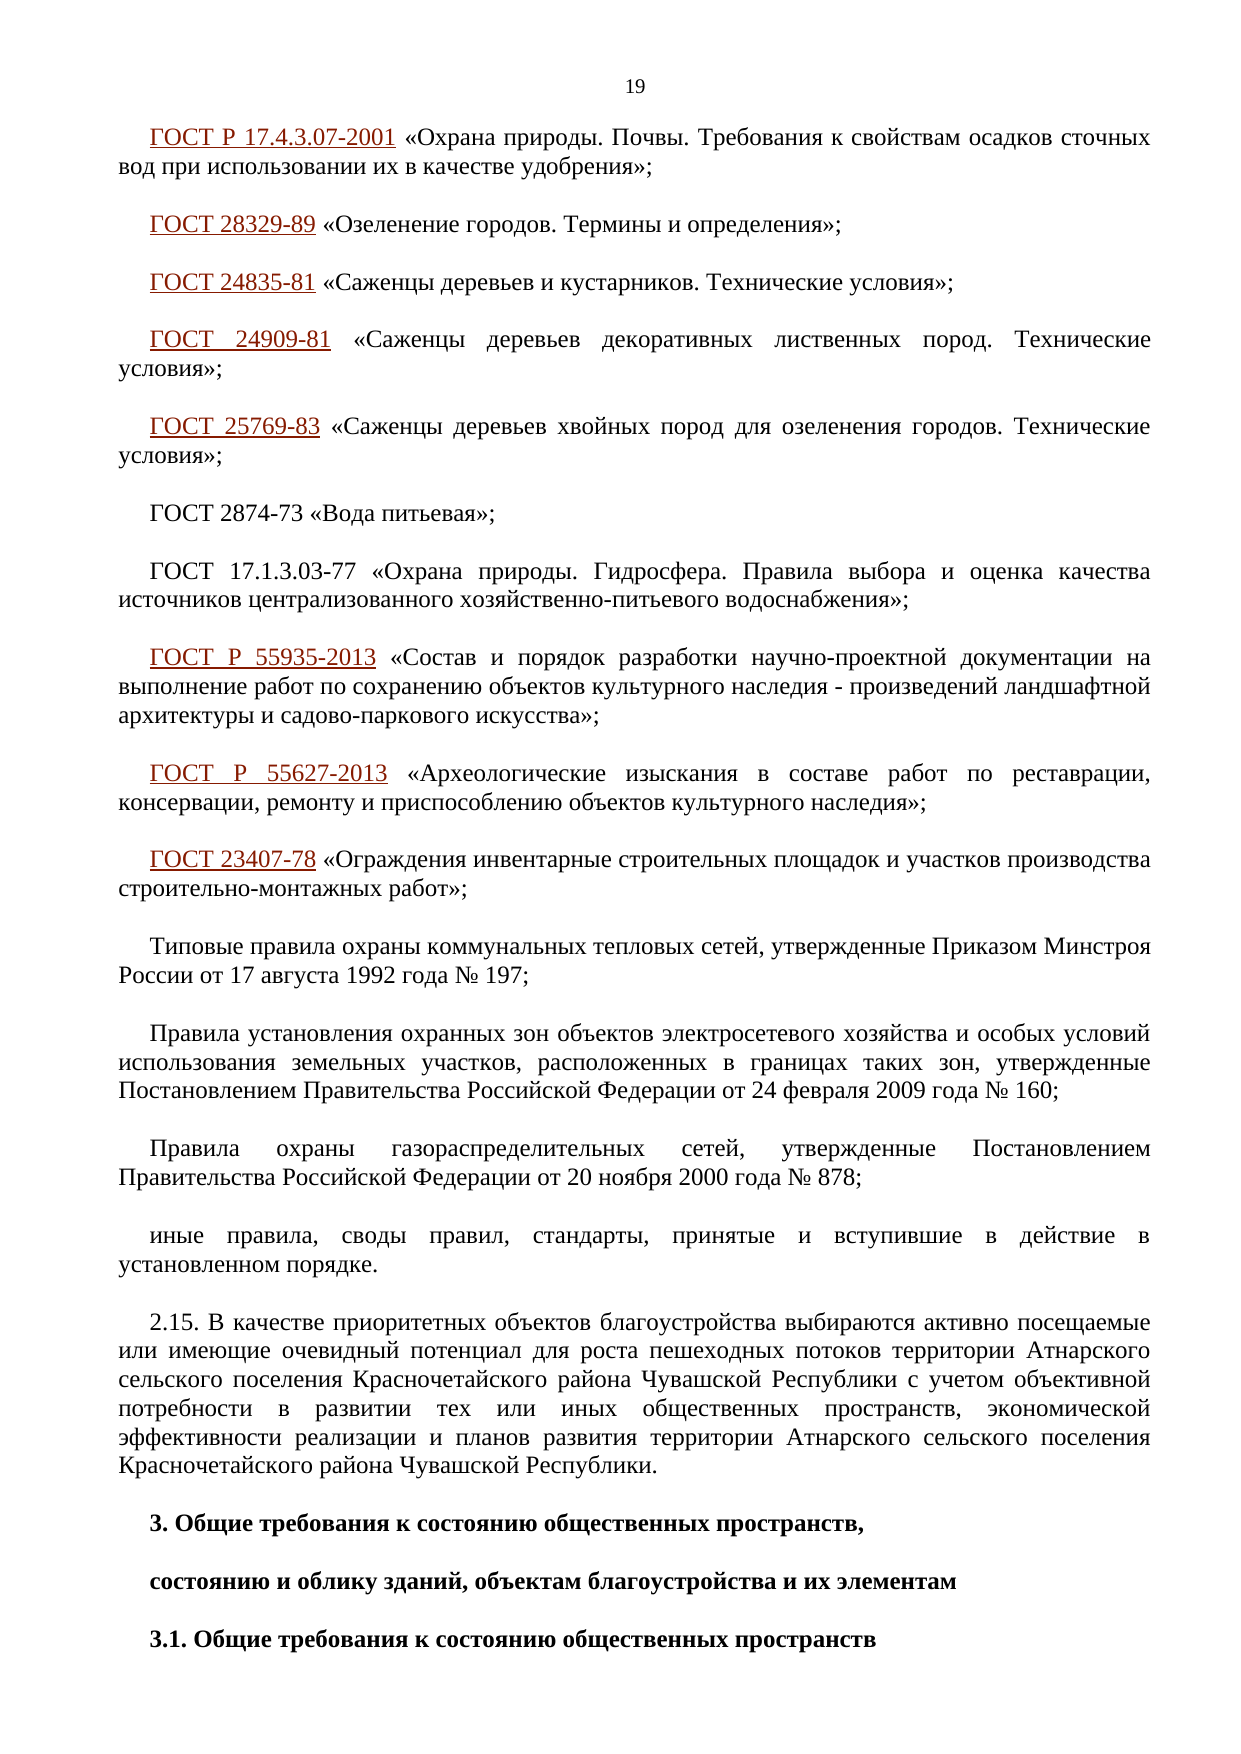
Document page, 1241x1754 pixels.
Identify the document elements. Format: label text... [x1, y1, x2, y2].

text ГОСТ 2874-73 «Вода питьевая»; [118, 498, 1152, 527]
text ГОСТ Р 17.4.3.07-2001 «Охрана природы. Почвы. Требования к свойствам осадков сточных вод при использовании их в качестве удобрения»; [118, 122, 1152, 179]
text ГОСТ 17.1.3.03-77 «Охрана природы. Гидросфера. Правила выбора и оценка качества источников централизованного хозяйственно-питьевого водоснабжения»; [118, 556, 1152, 613]
text ГОСТ 28329-89 «Озеленение городов. Термины и определения»; [118, 209, 1152, 237]
text иные правила, своды правил, стандарты, принятые и вступившие в действие в установленном порядке. [118, 1220, 1152, 1277]
text ГОСТ 23407-78 «Ограждения инвентарные строительных площадок и участков производства строительно-монтажных работ»; [118, 844, 1152, 902]
text ГОСТ 25769-83 «Саженцы деревьев хвойных пород для озеленения городов. Технические условия»; [118, 411, 1152, 469]
text ГОСТ 24909-81 «Саженцы деревьев декоративных лиственных пород. Технические условия»; [118, 324, 1152, 382]
text 3. Общие требования к состоянию общественных пространств, [118, 1508, 1152, 1537]
text Типовые правила охраны коммунальных тепловых сетей, утвержденные Приказом Минстроя России от 17 августа 1992 года № 197; [118, 931, 1152, 989]
text Правила охраны газораспределительных сетей, утвержденные Постановлением Правительства Российской Федерации от 20 ноября 2000 года № 878; [118, 1133, 1152, 1191]
text ГОСТ Р 55627-2013 «Археологические изыскания в составе работ по реставрации, консервации, ремонту и приспособлению объектов культурного наследия»; [118, 758, 1152, 815]
text ГОСТ Р 55935-2013 «Состав и порядок разработки научно-проектной документации на выполнение работ по сохранению объектов культурного наследия - произведений ландшафтной архитектуры и садово-паркового искусства»; [118, 642, 1152, 729]
text Правила установления охранных зон объектов электросетевого хозяйства и особых условий использования земельных участков, расположенных в границах таких зон, утвержденные Постановлением Правительства Российской Федерации от 24 февраля 2009 года № 160; [118, 1018, 1152, 1104]
text ГОСТ 24835-81 «Саженцы деревьев и кустарников. Технические условия»; [118, 267, 1152, 295]
text состоянию и облику зданий, объектам благоустройства и их элементам [118, 1566, 1152, 1595]
text 3.1. Общие требования к состоянию общественных пространств [118, 1624, 1152, 1653]
text 2.15. В качестве приоритетных объектов благоустройства выбираются активно посещаемые или имеющие очевидный потенциал для роста пешеходных потоков территории Атнарского сельского поселения Красночетайского района Чувашской Республики с учетом объективной потребности в развитии тех или иных общественных пространств, экономической эффективности реализации и планов развития территории Атнарского сельского поселения Красночетайского района Чувашской Республики. [118, 1307, 1152, 1479]
